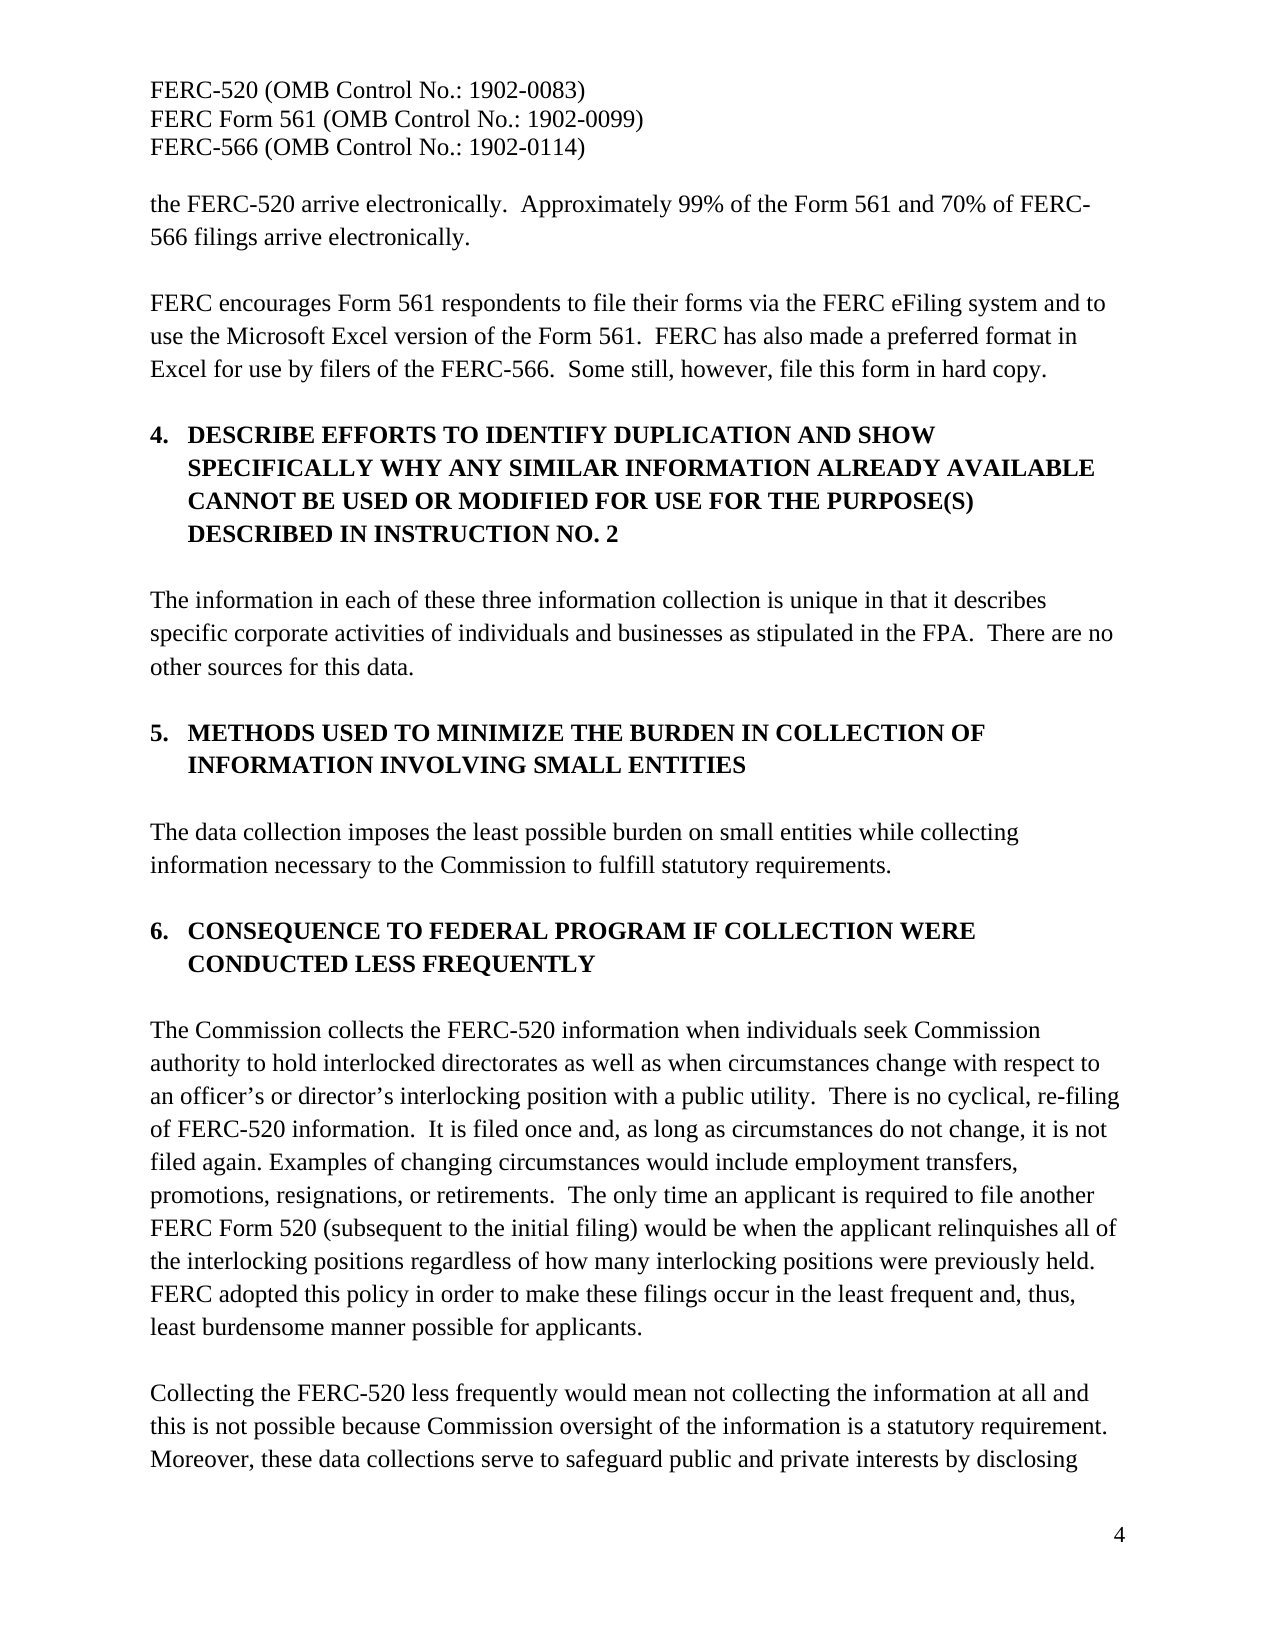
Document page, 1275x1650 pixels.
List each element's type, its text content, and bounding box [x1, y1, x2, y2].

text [150, 189, 1125, 251]
list DESCRIBE EFFORTS TO IDENTIFY DUPLICATION AND SHOW SPECIFICALLY WHY ANY SIMILAR INFORMATION ALREADY AVAILABLE CANNOT BE USED OR MODIFIED FOR USE FOR THE PURPOSE(S) DESCRIBED IN INSTRUCTION NO. 2 [150, 420, 1125, 548]
text The information in each of these three information collection is unique in that it describes specific corporate activities of individuals and businesses as stipulated in the FPA. There are no other sources for this data. [150, 586, 1125, 680]
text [150, 1378, 1125, 1473]
list CONSEQUENCE TO FEDERAL PROGRAM IF COLLECTION WERE CONDUCTED LESS FREQUENTLY [150, 916, 1125, 977]
text FERC encourages Form 561 respondents to file their forms via the FERC eFiling system and to use the Microsoft Excel version of the Form 561. FERC has also made a preferred format in Excel for use by filers of the FERC-566. Some still, however, file this form in hard copy. [150, 288, 1125, 383]
text The data collection imposes the least possible burden on small entities while collecting information necessary to the Commission to fulfill statutory requirements. [150, 817, 1125, 878]
list METHODS USED TO MINIMIZE THE BURDEN IN COLLECTION OF INFORMATION INVOLVING SMALL ENTITIES [150, 718, 1125, 779]
text The Commission collects the FERC-520 information when individuals seek Commission authority to hold interlocked directorates as well as when circumstances change with respect to an officer’s or director’s interlocking position with a public utility. There is no cyclical, re-filing of FERC-520 information. It is filed once and, as long as circumstances do not change, it is not filed again. Examples of changing circumstances would include employment transfers, promotions, resignations, or retirements. The only time an applicant is required to file another FERC Form 520 (subsequent to the initial filing) would be when the applicant relinquishes all of the interlocking positions regardless of how many interlocking positions were previously held. FERC adopted this policy in order to make these filings occur in the least frequent and, thus, least burdensome manner possible for applicants. [150, 1015, 1125, 1341]
